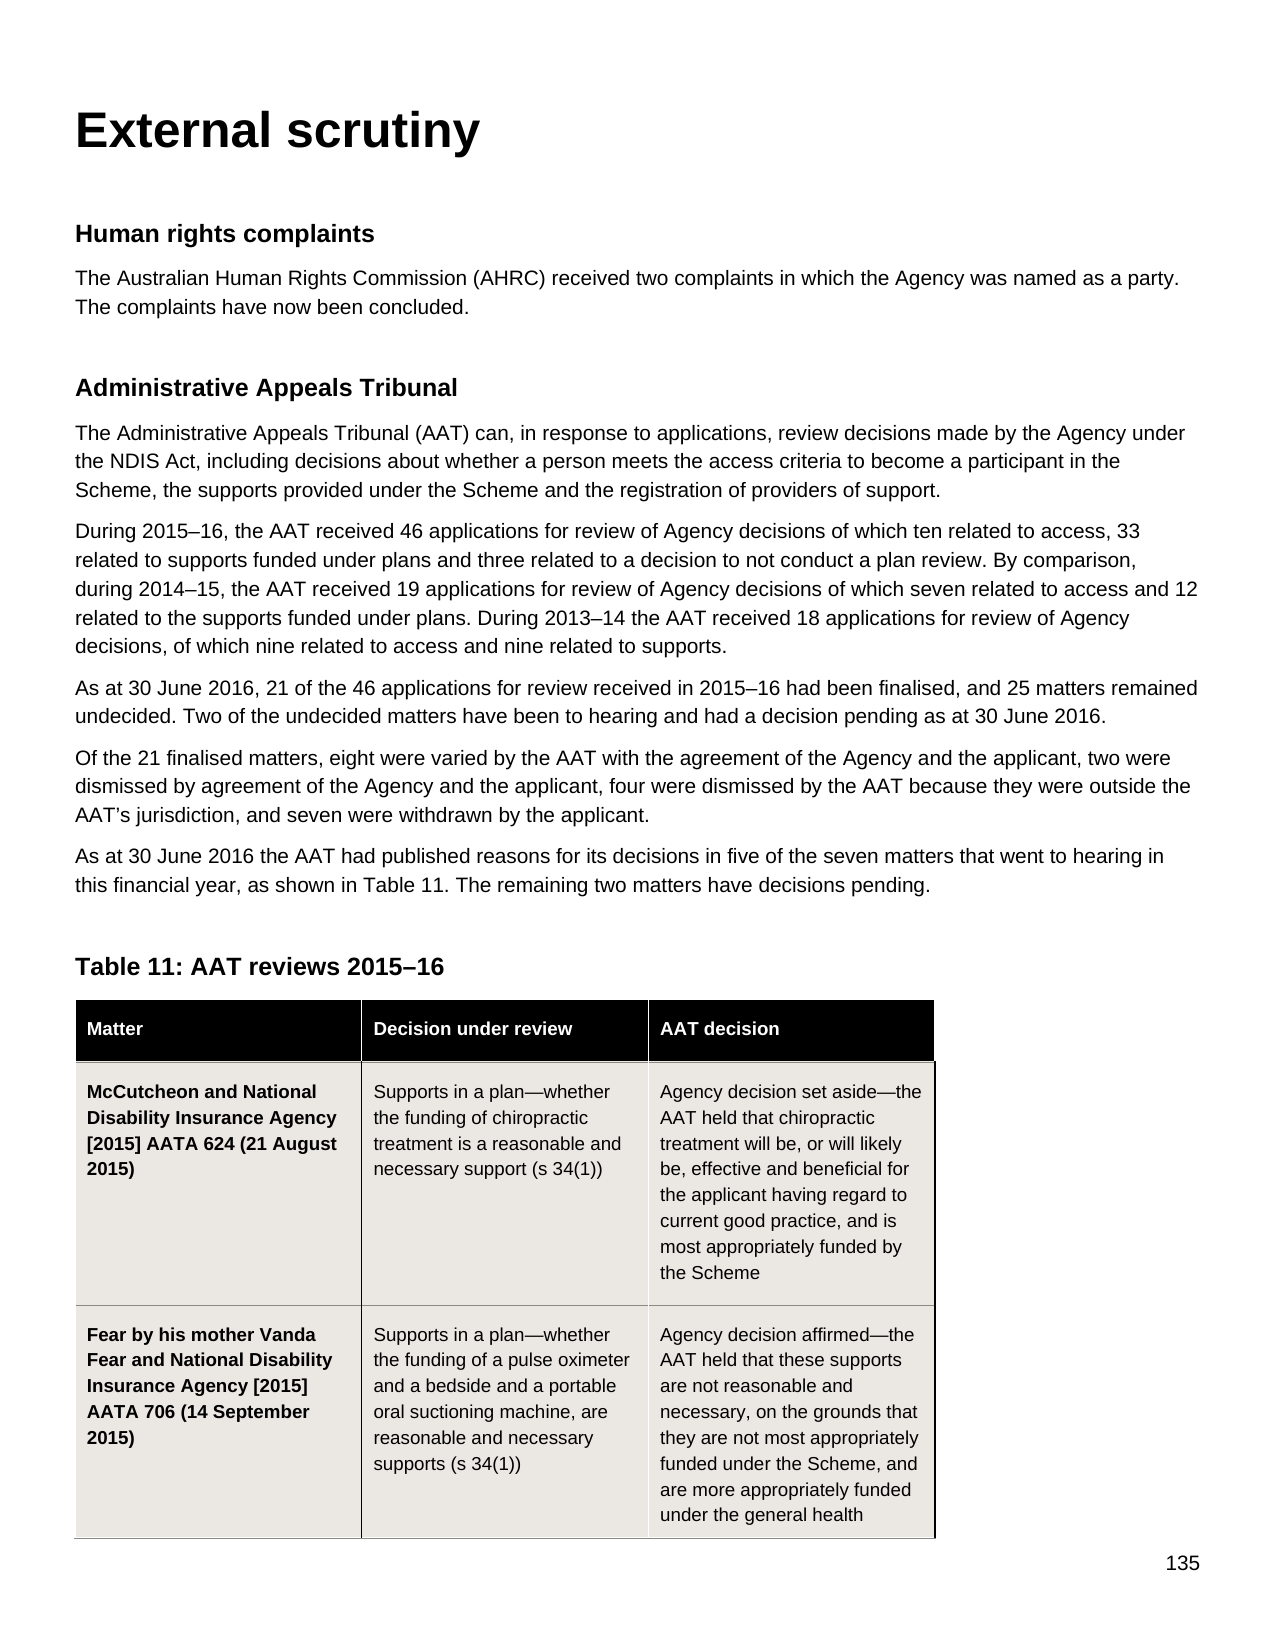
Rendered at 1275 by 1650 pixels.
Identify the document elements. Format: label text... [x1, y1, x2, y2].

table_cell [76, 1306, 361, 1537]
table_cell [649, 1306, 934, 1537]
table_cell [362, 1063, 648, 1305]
text During 2015–16, the AAT received 46 applications for review of Agency decisions of which ten related to access, 33 related to supports funded under plans and three related to a decision to not conduct a plan review. By comparison, during 2014–15, the AAT received 19 applications for review of Agency decisions of which seven related to access and 12 related to the supports funded under plans. During 2013–14 the AAT received 18 applications for review of Agency decisions, of which nine related to access and nine related to supports. [75, 519, 1200, 658]
subtitle Human rights complaints [75, 219, 1200, 248]
text As at 30 June 2016 the AAT had published reasons for its decisions in five of the seven matters that went to hearing in this financial year, as shown in Table 11. The remaining two matters have decisions pending. [75, 844, 1200, 897]
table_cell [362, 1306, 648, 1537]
text As at 30 June 2016, 21 of the 46 applications for review received in 2015–16 had been finalised, and 25 matters remained undecided. Two of the undecided matters have been to hearing and had a decision pending as at 30 June 2016. [75, 675, 1200, 728]
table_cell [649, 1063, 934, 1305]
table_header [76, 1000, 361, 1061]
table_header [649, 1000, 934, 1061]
subtitle Administrative Appeals Tribunal [75, 373, 1200, 402]
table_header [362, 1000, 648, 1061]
text The Administrative Appeals Tribunal (AAT) can, in response to applications, review decisions made by the Agency under the NDIS Act, including decisions about whether a person meets the access criteria to become a participant in the Scheme, the supports provided under the Scheme and the registration of providers of support. [75, 420, 1200, 502]
subtitle Table 11: AAT reviews 2015–16 [75, 952, 1200, 980]
text Of the 21 finalised matters, eight were varied by the AAT with the agreement of the Agency and the applicant, two were dismissed by agreement of the Agency and the applicant, four were dismissed by the AAT because they were outside the AAT’s jurisdiction, and seven were withdrawn by the applicant. [75, 745, 1200, 827]
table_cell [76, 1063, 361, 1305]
text The Australian Human Rights Commission (AHRC) received two complaints in which the Agency was named as a party. The complaints have now been concluded. [75, 266, 1200, 319]
subtitle External scrutiny [75, 100, 1200, 157]
